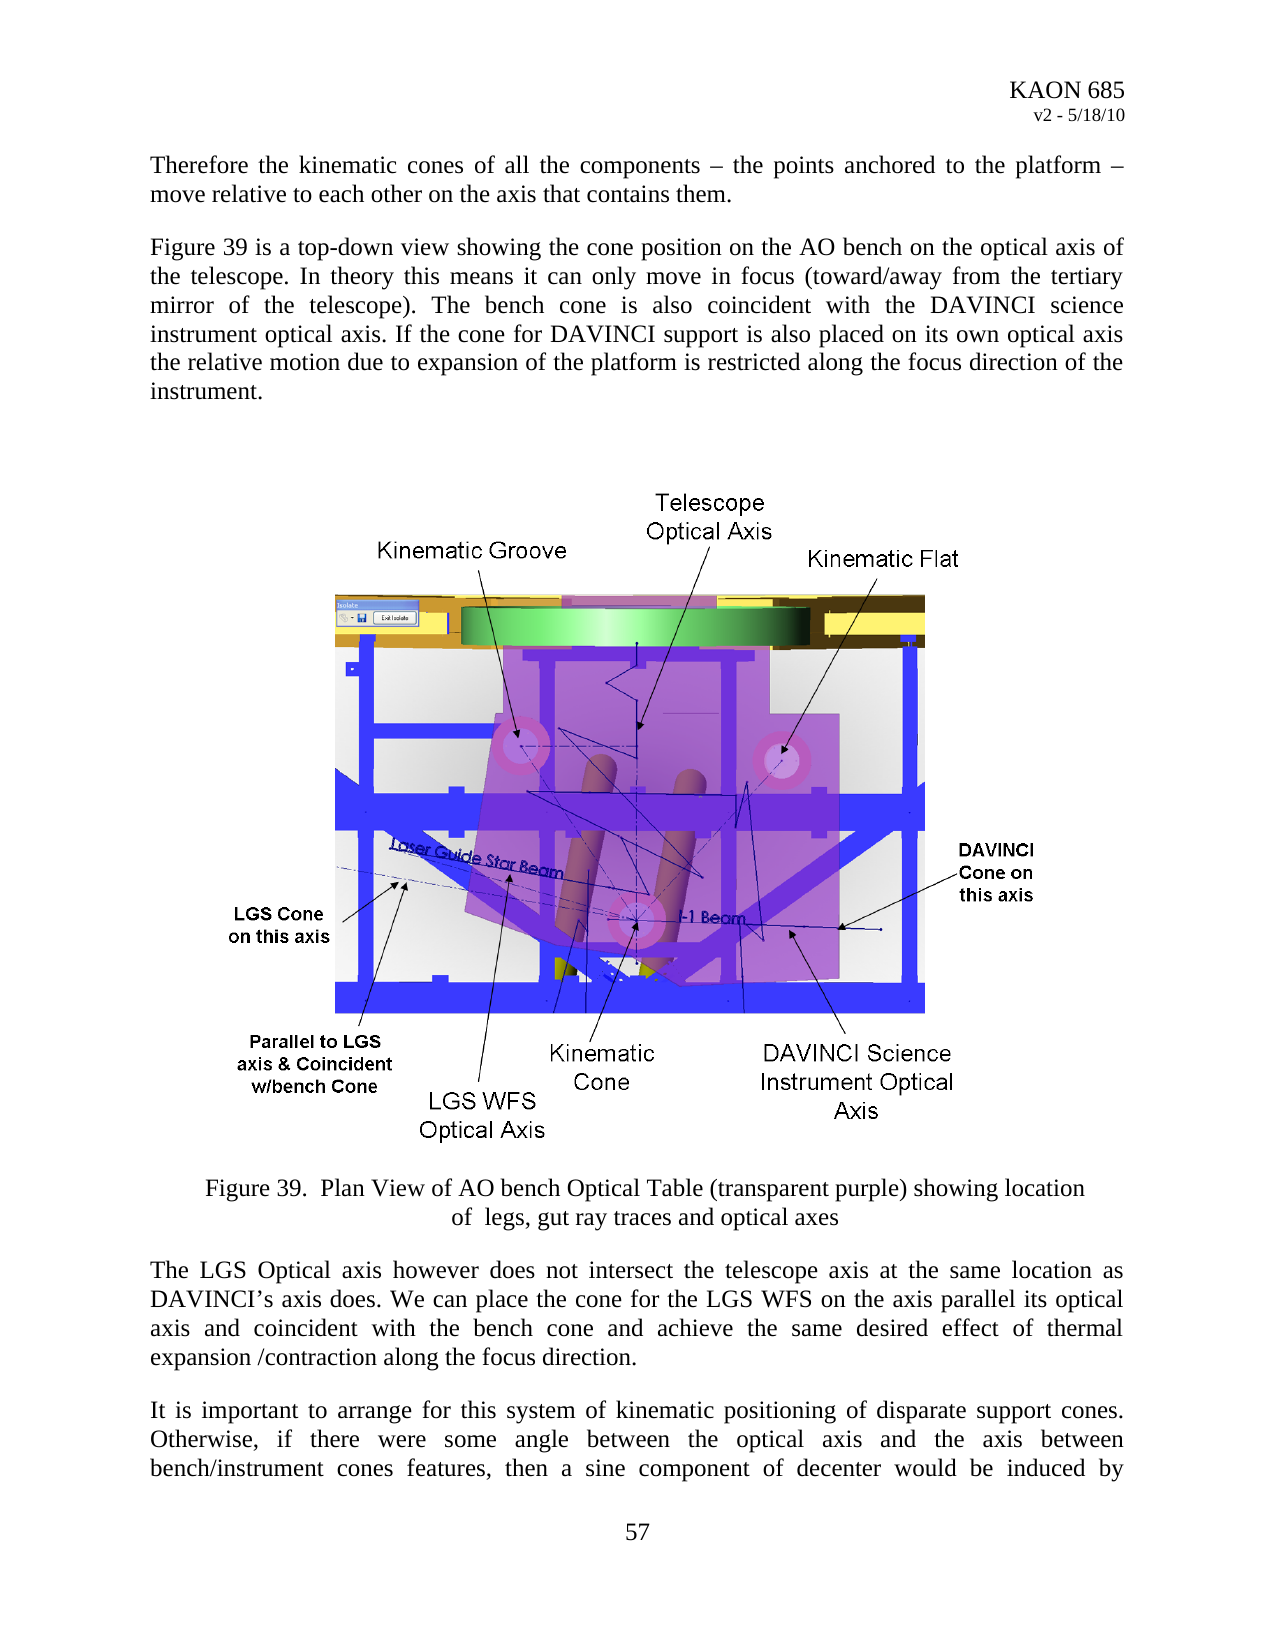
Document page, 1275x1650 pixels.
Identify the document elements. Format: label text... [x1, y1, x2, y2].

picture [215, 483, 1060, 1148]
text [150, 150, 1125, 207]
text The LGS Optical axis however does not intersect the telescope axis at the same location as DAVINCI’s axis does. We can place the cone for the LGS WFS on the axis parallel its optical axis and coincident with the bench cone and achieve the same desired effect of thermal expansion /contraction along the focus direction. [150, 1255, 1125, 1370]
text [150, 1395, 1125, 1482]
text Figure 39 is a top-down view showing the cone position on the AO bench on the optical axis of the telescope. In theory this means it can only move in focus (toward/away from the tertiary mirror of the telescope). The bench cone is also coincident with the DAVINCI science instrument optical axis. If the cone for DAVINCI support is also placed on its own optical axis the relative motion due to expansion of the platform is restricted along the focus direction of the instrument. [150, 232, 1125, 405]
